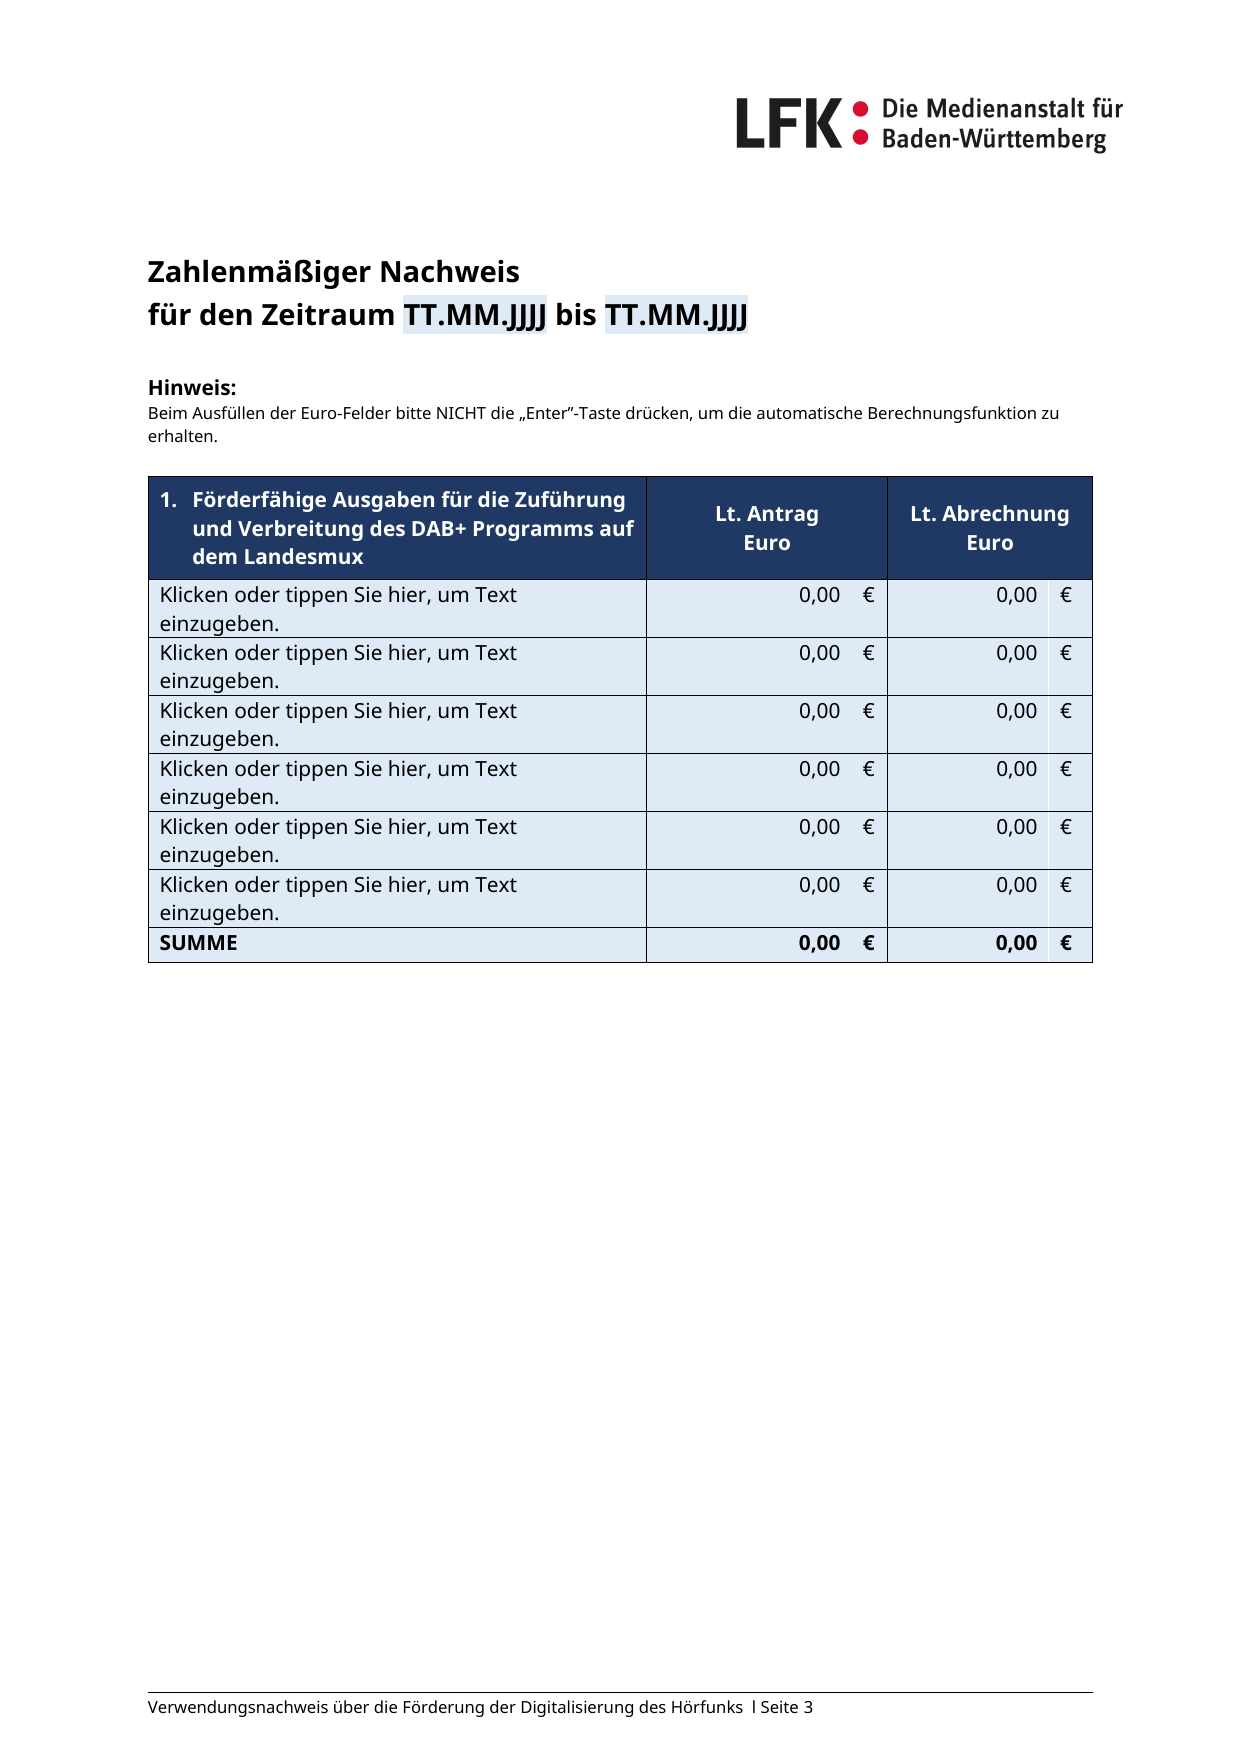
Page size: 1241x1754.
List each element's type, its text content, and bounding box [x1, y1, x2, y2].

table_cell € [1049, 870, 1092, 927]
text Zahlenmäßiger Nachweis für den Zeitraum bis [148, 251, 1093, 334]
table_cell € [1049, 696, 1092, 753]
table_cell € [851, 696, 887, 753]
table_cell 0,00 [888, 638, 1048, 695]
table_cell 0,00 [647, 580, 851, 637]
table_cell € [1049, 754, 1092, 811]
table_header Förderfähige Ausgaben für die Zuführung und Verbreitung des DAB+ Programms auf dem Landesmux [149, 477, 646, 579]
table_header Lt. Abrechnung Euro [888, 477, 1092, 579]
table_cell € [851, 812, 887, 869]
table_cell 0,00 [888, 696, 1048, 753]
table_cell € [1049, 928, 1092, 962]
table_cell 0,00 [888, 928, 1048, 962]
table_cell 0,00 [888, 812, 1048, 869]
table_cell 0,00 [647, 812, 851, 869]
table_header Lt. Antrag Euro [647, 477, 887, 579]
table_cell 0,00 [647, 754, 851, 811]
table_cell € [851, 580, 887, 637]
table_cell 0,00 [647, 696, 851, 753]
table_cell € [851, 754, 887, 811]
table_cell € [1049, 812, 1092, 869]
table_cell 0,00 [888, 754, 1048, 811]
table_cell SUMME [149, 928, 646, 962]
table_cell 0,00 [888, 580, 1048, 637]
text Hinweis: Beim Ausfüllen der Euro-Felder bitte NICHT die „Enter”-Taste drücken, um die automatische Berechnungsfunktion zu erhalten. [148, 373, 1093, 447]
table_cell 0,00 [888, 870, 1048, 927]
picture [0, 0, 1241, 264]
table_cell 0,00 [647, 870, 851, 927]
table_cell 0,00 [647, 638, 851, 695]
table_cell € [851, 928, 887, 962]
table_cell € [1049, 638, 1092, 695]
table_cell 0,00 [647, 928, 851, 962]
table_cell € [851, 638, 887, 695]
table_cell € [851, 870, 887, 927]
table_cell € [1049, 580, 1092, 637]
